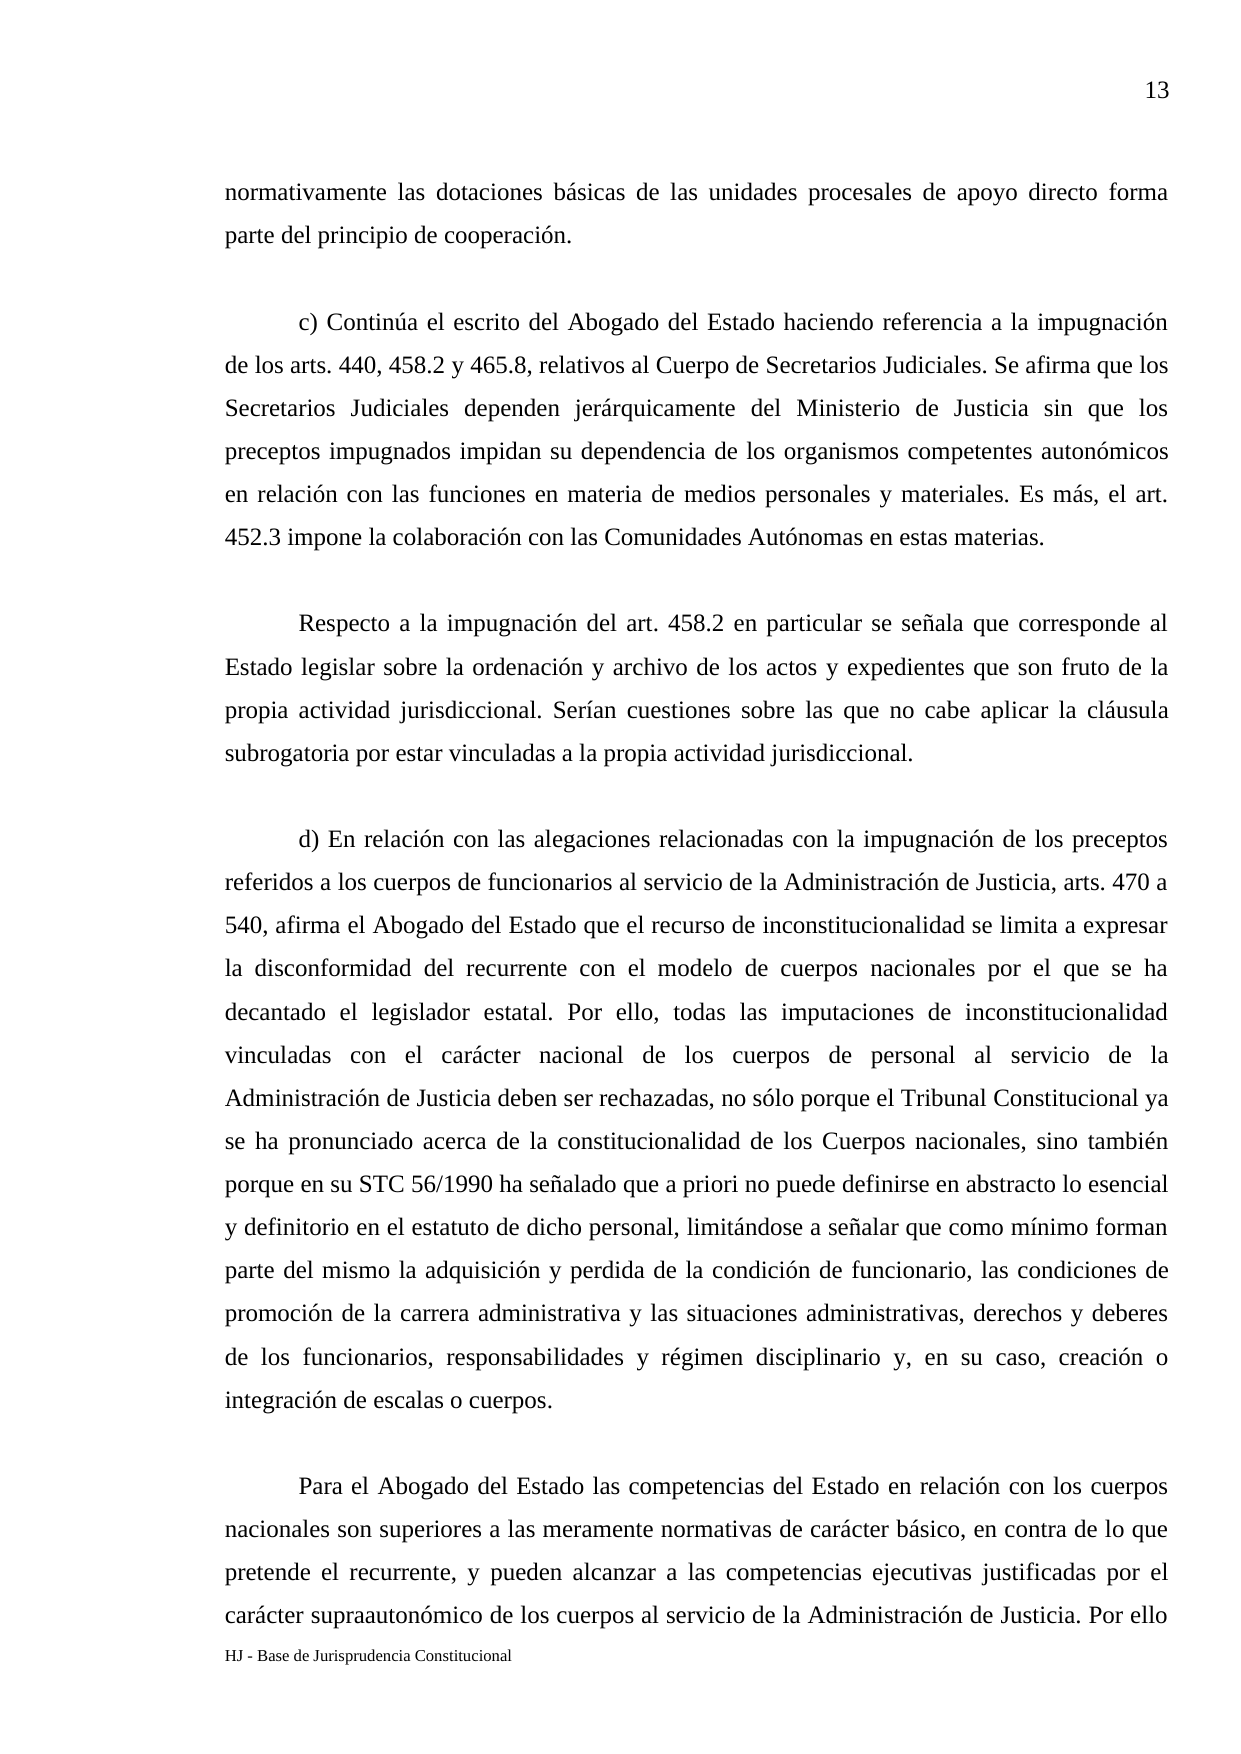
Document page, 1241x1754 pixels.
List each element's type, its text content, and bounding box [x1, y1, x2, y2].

text Respecto a la impugnación del art. 458.2 en particular se señala que corresponde al Estado legislar sobre la ordenación y archivo de los actos y expedientes que son fruto de la propia actividad jurisdiccional. Serían cuestiones sobre las que no cabe aplicar la cláusula subrogatoria por estar vinculadas a la propia actividad jurisdiccional. [224, 608, 1169, 767]
text d) En relación con las alegaciones relacionadas con la impugnación de los preceptos referidos a los cuerpos de funcionarios al servicio de la Administración de Justicia, arts. 470 a 540, afirma el Abogado del Estado que el recurso de inconstitucionalidad se limita a expresar la disconformidad del recurrente con el modelo de cuerpos nacionales por el que se ha decantado el legislador estatal. Por ello, todas las imputaciones de inconstitucionalidad vinculadas con el carácter nacional de los cuerpos de personal al servicio de la Administración de Justicia deben ser rechazadas, no sólo porque el Tribunal Constitucional ya se ha pronunciado acerca de la constitucionalidad de los Cuerpos nacionales, sino también porque en su STC 56/1990 ha señalado que a priori no puede definirse en abstracto lo esencial y definitorio en el estatuto de dicho personal, limitándose a señalar que como mínimo forman parte del mismo la adquisición y perdida de la condición de funcionario, las condiciones de promoción de la carrera administrativa y las situaciones administrativas, derechos y deberes de los funcionarios, responsabilidades y régimen disciplinario y, en su caso, creación o integración de escalas o cuerpos. [224, 824, 1169, 1413]
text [224, 1471, 1169, 1629]
text c) Continúa el escrito del Abogado del Estado haciendo referencia a la impugnación de los arts. 440, 458.2 y 465.8, relativos al Cuerpo de Secretarios Judiciales. Se afirma que los Secretarios Judiciales dependen jerárquicamente del Ministerio de Justicia sin que los preceptos impugnados impidan su dependencia de los organismos competentes autonómicos en relación con las funciones en materia de medios personales y materiales. Es más, el art. 452.3 impone la colaboración con las Comunidades Autónomas en estas materias. [224, 307, 1169, 551]
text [224, 177, 1169, 249]
